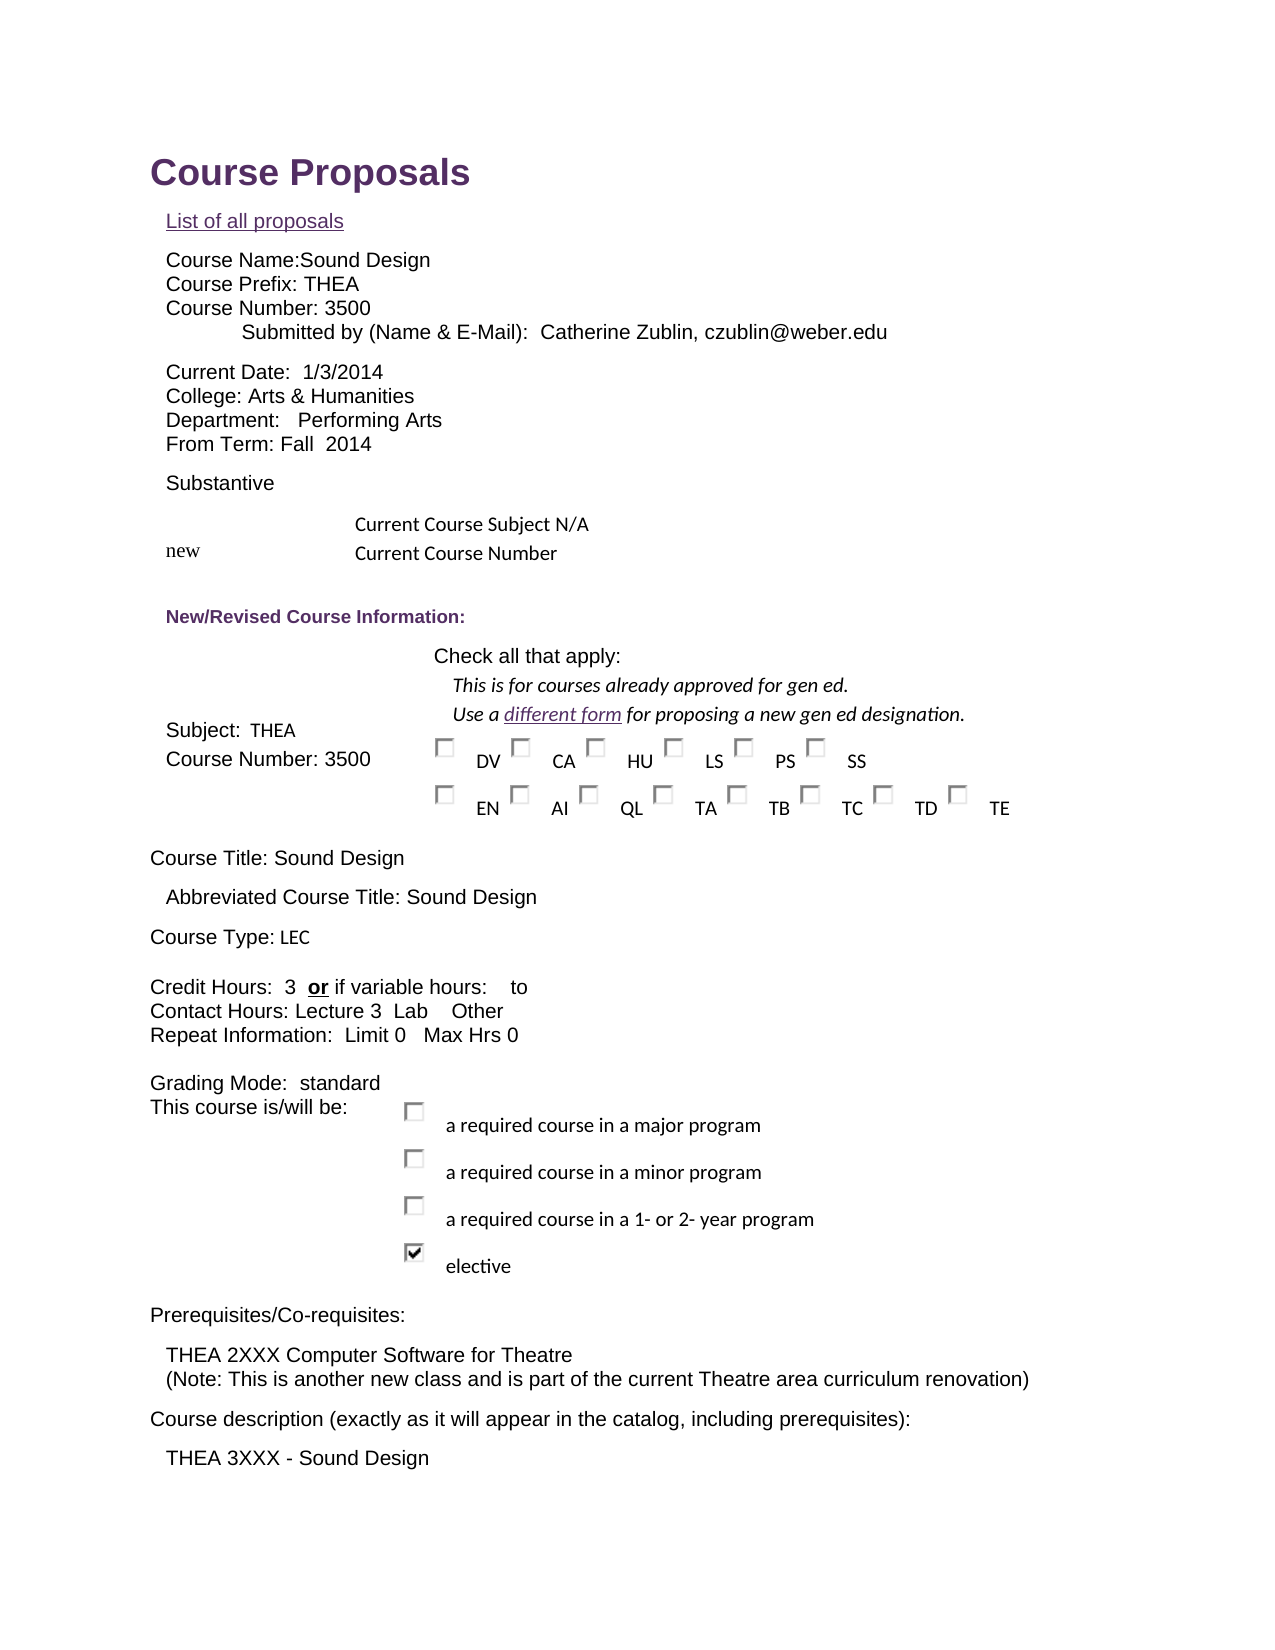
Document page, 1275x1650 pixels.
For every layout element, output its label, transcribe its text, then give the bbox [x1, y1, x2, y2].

table_header a required course in a major program a required course in a minor program a required course in a 1- or 2- year program elective [403, 1095, 930, 1303]
text Credit Hours: 3 or if variable hours: to [150, 974, 1125, 998]
subtitle Course Proposals [150, 150, 1125, 193]
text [166, 1446, 1109, 1494]
text THEA 2XXX Computer Software for Theatre (Note: This is another new class and is part of the current Theatre area curriculum renovation) [166, 1343, 1109, 1391]
text Course Title: Sound Design [150, 845, 1125, 869]
table_header This course is/will be: [150, 1095, 403, 1303]
text Substantive [166, 471, 1109, 495]
table_header Current Course Subject N/A Current Course Number [355, 511, 1027, 590]
table_header Check all that apply: This is for courses already approved for gen ed. Use a different form for proposing a new gen ed designation. DV CA HU LS PS SS EN AI QL TA TB TC TD TE [434, 643, 1125, 845]
table_header Course Type: [150, 925, 280, 974]
subtitle New/Revised Course Information: [166, 606, 1109, 627]
text Contact Hours: Lecture 3 Lab Other [150, 998, 1125, 1022]
text Repeat Information: Limit 0 Max Hrs 0 [150, 1022, 1125, 1046]
text Course description (exactly as it will appear in the catalog, including prerequisites): [150, 1406, 1125, 1430]
text Course Name:Sound Design Course Prefix: THEA Course Number: 3500 Submitted by (Name & E-Mail): Catherine Zublin, czublin@weber.edu [166, 248, 1109, 344]
text List of all proposals [166, 209, 1109, 233]
text Current Date: 1/3/2014 College: Arts & Humanities Department: Performing Arts From Term: Fall 2014 [166, 360, 1109, 456]
table_header LEC [280, 925, 310, 974]
text Abbreviated Course Title: Sound Design [166, 885, 1109, 909]
text Prerequisites/Co-requisites: [150, 1303, 1125, 1327]
table_header Subject: THEA Course Number: 3500 [150, 643, 434, 845]
table_header new [150, 511, 355, 590]
text Grading Mode: standard [150, 1071, 1125, 1095]
